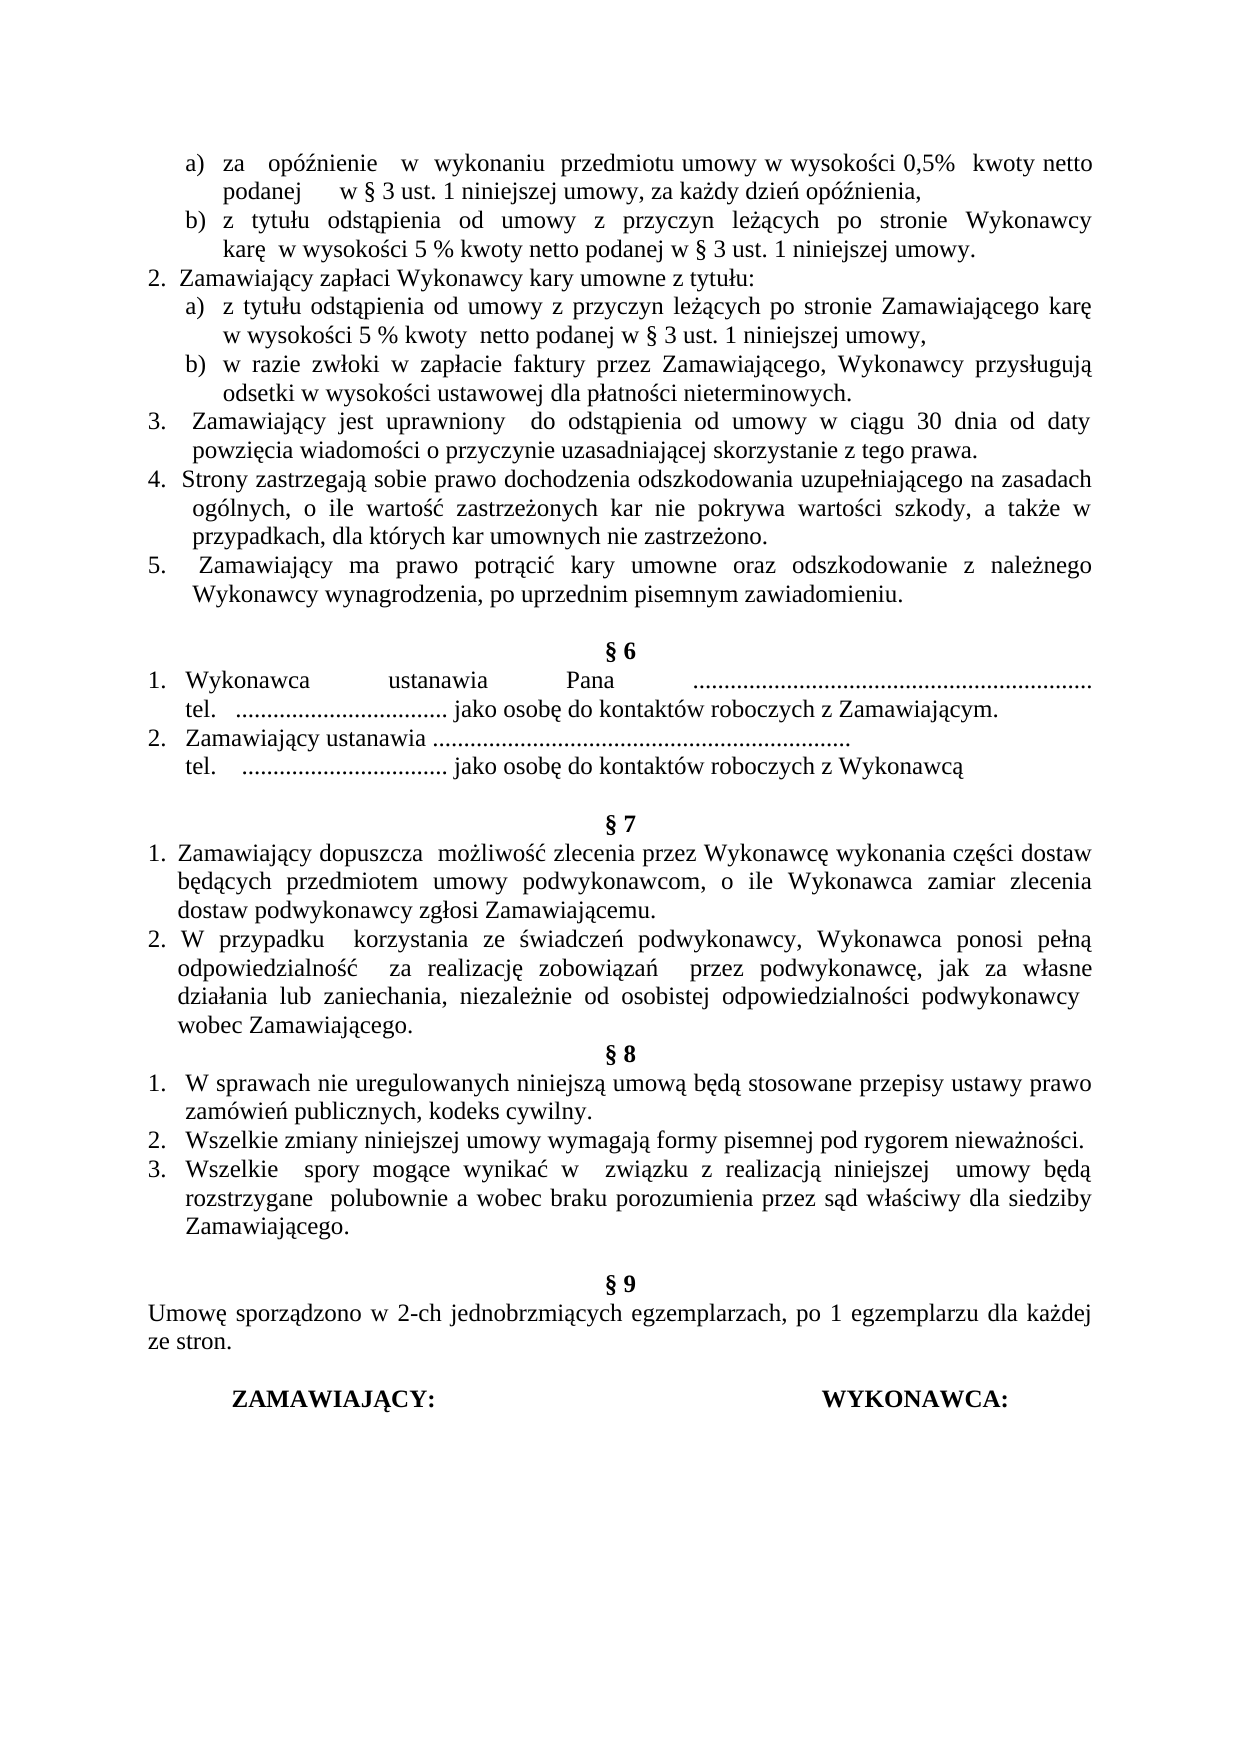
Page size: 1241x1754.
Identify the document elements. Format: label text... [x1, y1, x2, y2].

text 5. Zamawiający ma prawo potrącić kary umowne oraz odszkodowanie z należnego Wykonawcy wynagrodzenia, po uprzednim pisemnym zawiadomieniu. [148, 550, 1093, 608]
list Wszelkie spory mogące wynikać w związku z realizacją niniejszej umowy będą rozstrzygane polubownie a wobec braku porozumienia przez sąd właściwy dla siedziby Zamawiającego. [148, 1154, 1093, 1240]
list Zamawiający dopuszcza możliwość zlecenia przez Wykonawcę wykonania części dostaw będących przedmiotem umowy podwykonawcom, o ile Wykonawca zamiar zlecenia dostaw podwykonawcy zgłosi Zamawiającemu. [148, 838, 1093, 924]
text § 6 [148, 636, 1093, 665]
text § 8 [148, 1039, 1093, 1068]
text 2. Zamawiający zapłaci Wykonawcy kary umowne z tytułu: [148, 263, 1093, 291]
list z tytułu odstąpienia od umowy z przyczyn leżących po stronie Zamawiającego karę w wysokości 5 % kwoty netto podanej w § 3 ust. 1 niniejszej umowy, [185, 291, 1093, 349]
list z tytułu odstąpienia od umowy z przyczyn leżących po stronie Wykonawcy karę w wysokości 5 % kwoty netto podanej w § 3 ust. 1 niniejszej umowy. [185, 205, 1093, 263]
list W sprawach nie uregulowanych niniejszą umową będą stosowane przepisy ustawy prawo zamówień publicznych, kodeks cywilny. [148, 1068, 1093, 1125]
text 3. Zamawiający jest uprawniony do odstąpienia od umowy w ciągu 30 dnia od daty powzięcia wiadomości o przyczynie uzasadniającej skorzystanie z tego prawa. [148, 406, 1093, 464]
list za opóźnienie w wykonaniu przedmiotu umowy w wysokości 0,5% kwoty netto podanej w § 3 ust. 1 niniejszej umowy, za każdy dzień opóźnienia, [185, 148, 1093, 205]
text 4. Strony zastrzegają sobie prawo dochodzenia odszkodowania uzupełniającego na zasadach ogólnych, o ile wartość zastrzeżonych kar nie pokrywa wartości szkody, a także w przypadkach, dla których kar umownych nie zastrzeżono. [148, 464, 1093, 550]
text § 7 [148, 809, 1093, 838]
text Umowę sporządzono w 2-ch jednobrzmiących egzemplarzach, po 1 egzemplarzu dla każdej ze stron. [148, 1298, 1093, 1355]
list Zamawiający ustanawia ................................................................... tel. ................................. jako osobę do kontaktów roboczych z Wykonawcą [148, 723, 1093, 780]
text ZAMAWIAJĄCY: WYKONAWCA: [148, 1384, 1093, 1413]
text 2. W przypadku korzystania ze świadczeń podwykonawcy, Wykonawca ponosi pełną odpowiedzialność za realizację zobowiązań przez podwykonawcę, jak za własne działania lub zaniechania, niezależnie od osobistej odpowiedzialności podwykonawcy wobec Zamawiającego. [148, 924, 1093, 1039]
list Wykonawca ustanawia Pana ................................................................ tel. .................................. jako osobę do kontaktów roboczych z Zamawiającym. [148, 665, 1093, 723]
list w razie zwłoki w zapłacie faktury przez Zamawiającego, Wykonawcy przysługują odsetki w wysokości ustawowej dla płatności nieterminowych. [185, 349, 1093, 406]
list Wszelkie zmiany niniejszej umowy wymagają formy pisemnej pod rygorem nieważności. [148, 1125, 1093, 1154]
text § 9 [148, 1269, 1093, 1298]
